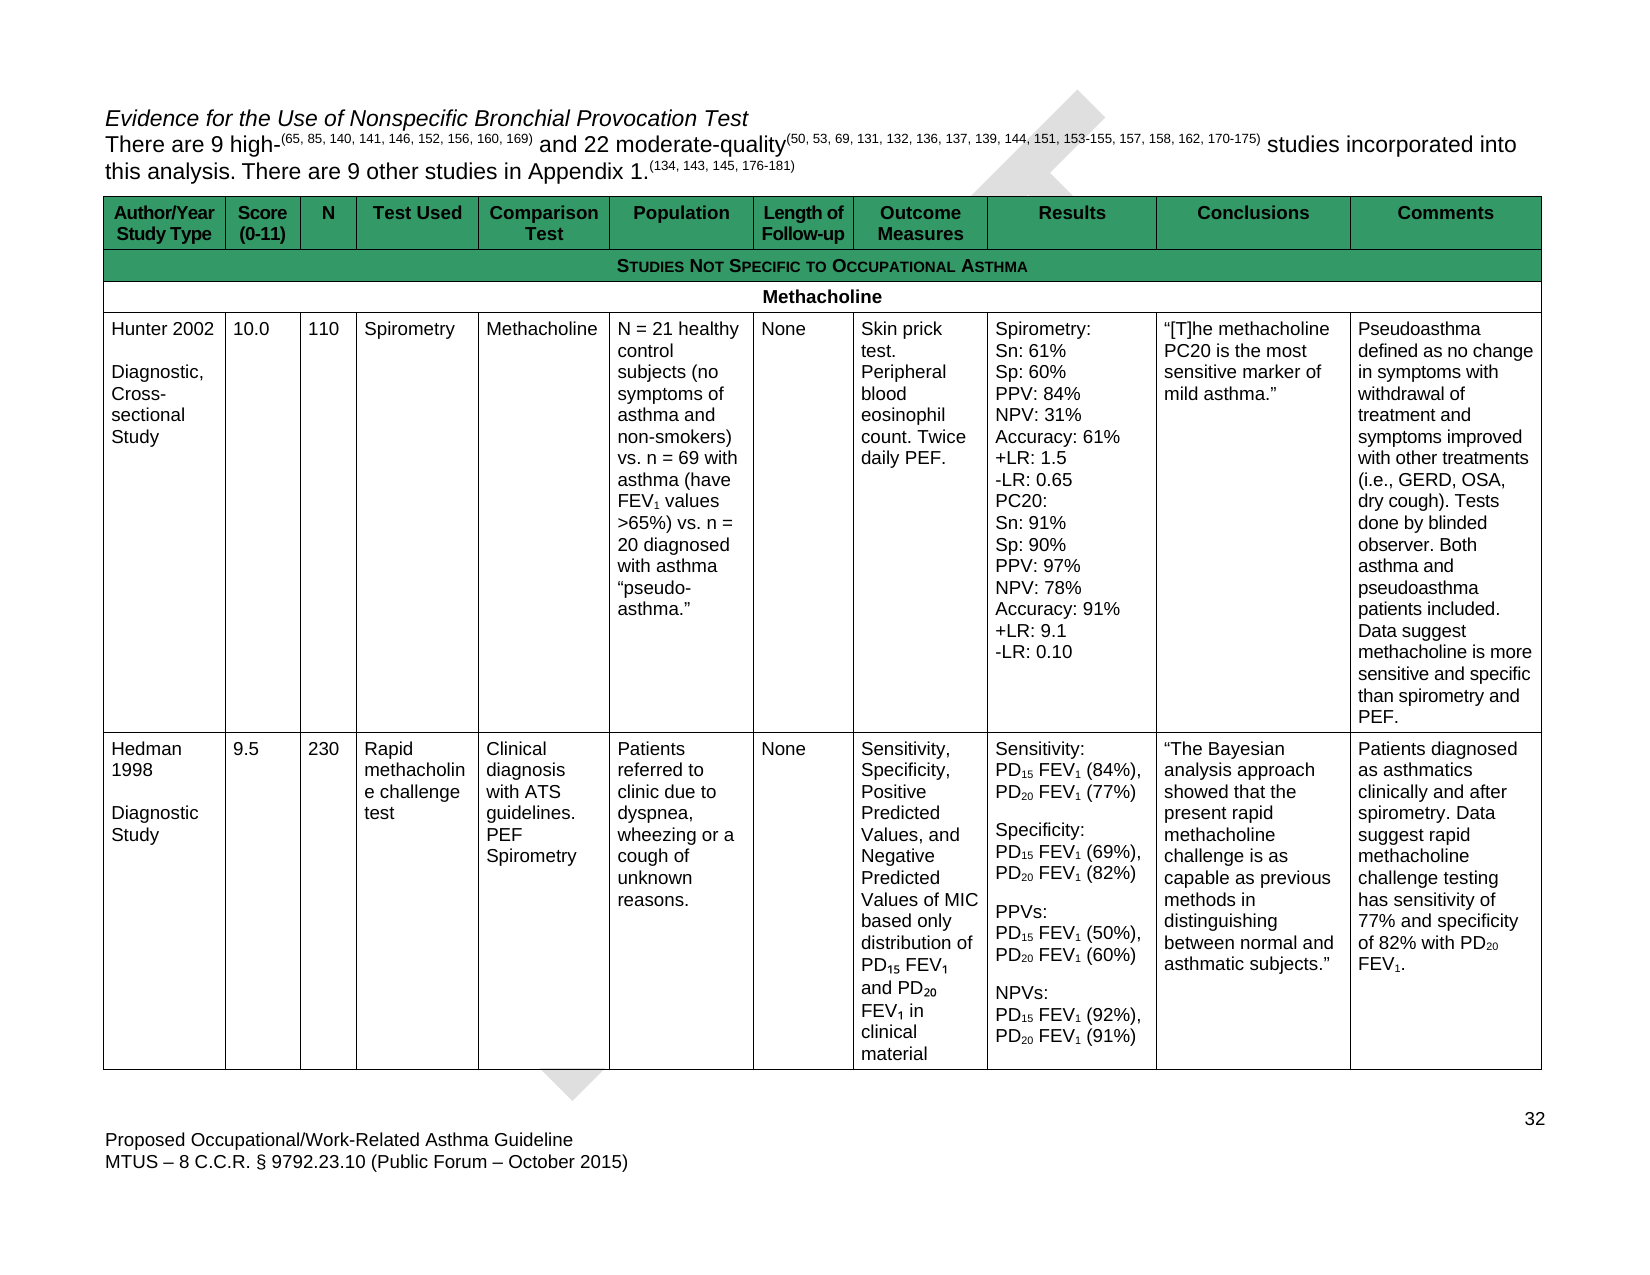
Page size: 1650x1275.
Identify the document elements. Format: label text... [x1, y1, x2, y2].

table_cell Skin prick test. Peripheral blood eosinophil count. Twice daily PEF. [854, 313, 987, 732]
text Evidence for the Use of Nonspecific Bronchial Provocation Test [105, 105, 1545, 131]
table_cell Spirometry: Sn: 61% Sp: 60% PPV: 84% NPV: 31% Accuracy: 61% +LR: 1.5 -LR: 0.65 PC20: Sn: 91% Sp: 90% PPV: 97% NPV: 78% Accuracy: 91% +LR: 9.1 -LR: 0.10 [988, 313, 1156, 732]
table_header Results [988, 197, 1156, 249]
table_cell Studies Not Specific to Occupational Asthma [104, 250, 1541, 281]
table_cell Hunter 2002 Diagnostic, Cross-sectional Study [104, 313, 225, 732]
table_cell 10.0 [226, 313, 300, 732]
table_cell Pseudoasthma defined as no change in symptoms with withdrawal of treatment and symptoms improved with other treatments (i.e., GERD, OSA, dry cough). Tests done by blinded observer. Both asthma and pseudoasthma patients included. Data suggest methacholine is more sensitive and specific than spirometry and PEF. [1351, 313, 1541, 732]
table_header Conclusions [1157, 197, 1350, 249]
table_cell 110 [301, 313, 356, 732]
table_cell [479, 733, 609, 1068]
table_header Comments [1351, 197, 1541, 249]
table_cell 230 [301, 733, 356, 1068]
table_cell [1157, 733, 1350, 1068]
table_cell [104, 733, 225, 1068]
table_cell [610, 733, 753, 1068]
table_cell Methacholine [104, 282, 1541, 312]
text There are 9 high-(65, 85, 140, 141, 146, 152, 156, 160, 169) and 22 moderate-quality(50, 53, 69, 131, 132, 136, 137, 139, 144, 151, 153-155, 157, 158, 162, 170-175) studies incorporated into this analysis. There are 9 other studies in Appendix 1.(134, 143, 145, 176-181) [105, 131, 1545, 184]
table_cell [357, 733, 478, 1068]
table_cell 9.5 [226, 733, 300, 1068]
table_cell N = 21 healthy control subjects (no symptoms of asthma and non-smokers) vs. n = 69 with asthma (have FEV1 values >65%) vs. n = 20 diagnosed with asthma “pseudo-asthma.” [610, 313, 753, 732]
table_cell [854, 733, 987, 1068]
table_cell Methacholine [479, 313, 609, 732]
table_header Author/Year Study Type [104, 197, 225, 249]
table_header Outcome Measures [854, 197, 987, 249]
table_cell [1351, 733, 1541, 1068]
table_cell “[T]he methacholine PC20 is the most sensitive marker of mild asthma.” [1157, 313, 1350, 732]
table_header N [301, 197, 356, 249]
table_header Comparison Test [479, 197, 609, 249]
table_header Test Used [357, 197, 478, 249]
table_cell None [754, 313, 853, 732]
table_cell None [754, 733, 853, 1068]
table_header Length of Follow-up [754, 197, 853, 249]
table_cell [988, 733, 1156, 1068]
table_header Score (0-11) [226, 197, 300, 249]
table_cell Spirometry [357, 313, 478, 732]
table_header Population [610, 197, 753, 249]
